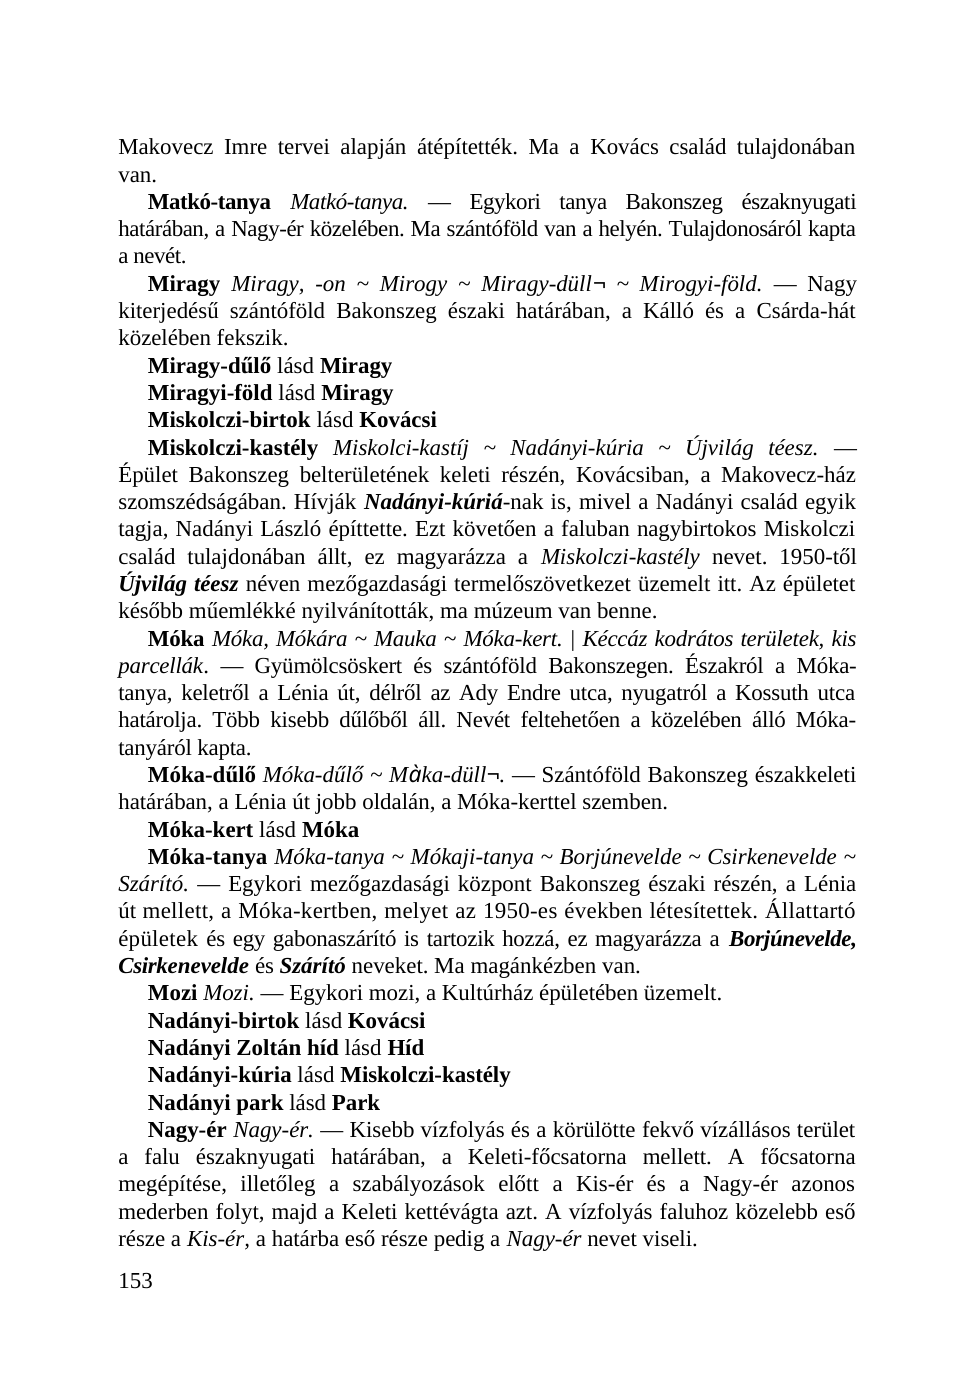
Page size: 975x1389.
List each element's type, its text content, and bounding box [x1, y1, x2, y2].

text Mozi Mozi. — Egykori mozi, a Kultúrház épületében üzemelt. [118, 979, 857, 1006]
text Nadányi park lásd Park [118, 1088, 857, 1115]
text Nadányi Zoltán híd lásd Híd [118, 1033, 857, 1061]
text Miragyi-föld lásd Miragy [118, 378, 857, 406]
text Nagy-ér Nagy-ér. — Kisebb vízfolyás és a körülötte fekvő vízállásos terület a falu északnyugati határában, a Keleti-főcsatorna mellett. A főcsatorna megépítése, illetőleg a szabályozások előtt a Kis-ér és a Nagy-ér azonos mederben folyt, majd a Keleti kettévágta azt. A vízfolyás faluhoz közelebb eső része a Kis-ér, a határba eső része pedig a Nagy-ér nevet viseli. [118, 1115, 857, 1252]
text Móka-dűlő Móka-dűlő ~ Màka-düll¬. — Szántóföld Bakonszeg északkeleti határában, a Lénia út jobb oldalán, a Móka-kerttel szemben. [118, 761, 857, 815]
text Móka-kert lásd Móka [118, 815, 857, 842]
text Miragy Miragy, -on ~ Mirogy ~ Miragy-düll¬ ~ Mirogyi-föld. — Nagy kiterjedésű szántóföld Bakonszeg északi határában, a Kálló és a Csárda-hát közelében fekszik. [118, 269, 857, 351]
text Miragy-dűlő lásd Miragy [118, 351, 857, 378]
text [118, 133, 857, 187]
text Miskolczi-kastély Miskolci-kastíj ~ Nadányi-kúria ~ Újvilág téesz. — Épület Bakonszeg belterületének keleti részén, Kovácsiban, a Makovecz-ház szomszédságában. Hívják Nadányi-kúriá-nak is, mivel a Nadányi család egyik tagja, Nadányi László építtette. Ezt követően a faluban nagybirtokos Miskolczi család tulajdonában állt, ez magyarázza a Miskolczi-kastély nevet. 1950-től Újvilág téesz néven mezőgazdasági termelőszövetkezet üzemelt itt. Az épületet később műemlékké nyilvánították, ma múzeum van benne. [118, 433, 857, 624]
text Miskolczi-birtok lásd Kovácsi [118, 406, 857, 433]
text Nadányi-birtok lásd Kovácsi [118, 1006, 857, 1033]
text Matkó-tanya Matkó-tanya. — Egykori tanya Bakonszeg északnyugati határában, a Nagy-ér közelében. Ma szántóföld van a helyén. Tulajdonosáról kapta a nevét. [118, 187, 857, 269]
text Móka Móka, Mókára ~ Mauka ~ Móka-kert. | Kéccáz kodrátos területek, kis parcellák. — Gyümölcsöskert és szántóföld Bakonszegen. Északról a Móka-tanya, keletről a Lénia út, délről az Ady Endre utca, nyugatról a Kossuth utca határolja. Több kisebb dűlőből áll. Nevét feltehetően a közelében álló Móka-tanyáról kapta. [118, 624, 857, 761]
text Nadányi-kúria lásd Miskolczi-kastély [118, 1061, 857, 1088]
text Móka-tanya Móka-tanya ~ Mókaji-tanya ~ Borjúnevelde ~ Csirkenevelde ~ Szárító. — Egykori mezőgazdasági központ Bakonszeg északi részén, a Lénia út mellett, a Móka-kertben, melyet az 1950-es években létesítettek. Állattartó épületek és egy gabonaszárító is tartozik hozzá, ez magyarázza a Borjúnevelde, Csirkenevelde és Szárító neveket. Ma magánkézben van. [118, 842, 857, 979]
